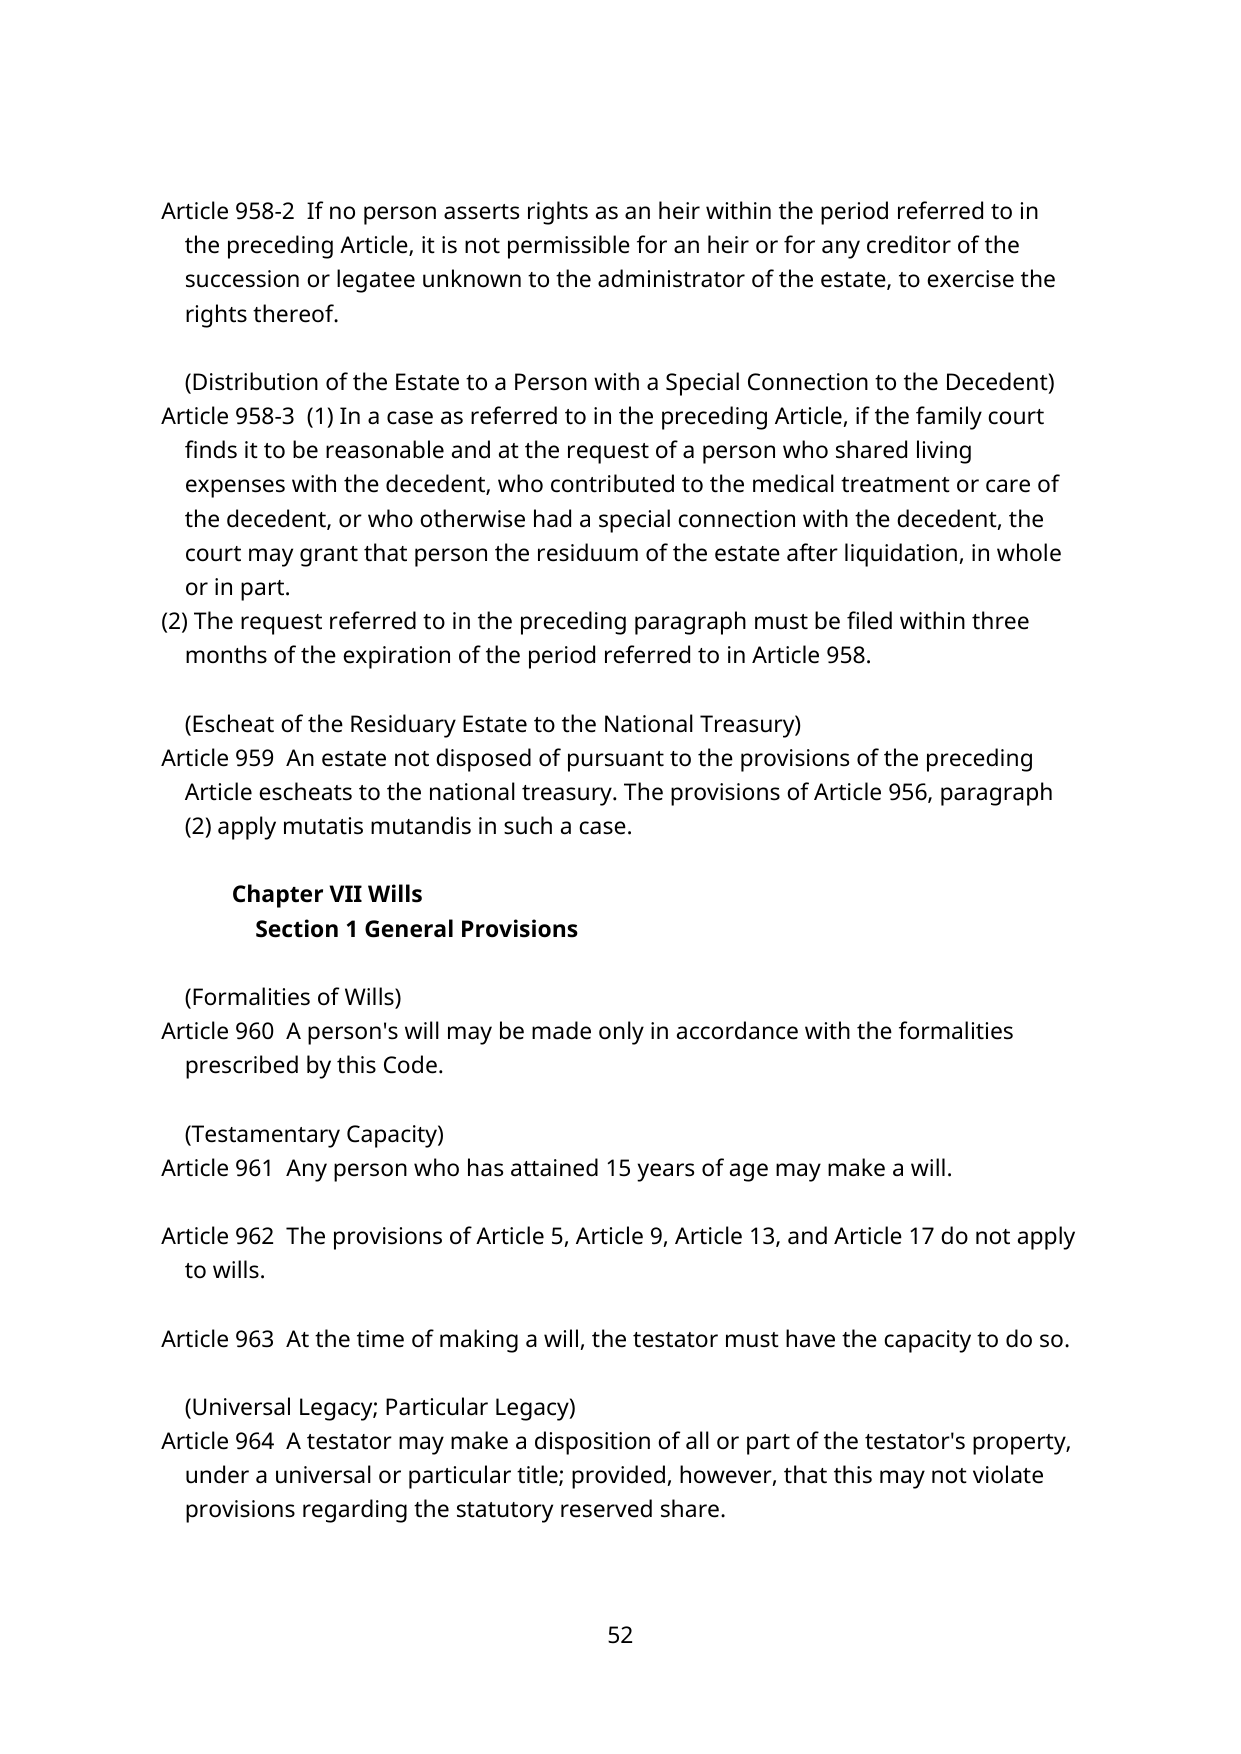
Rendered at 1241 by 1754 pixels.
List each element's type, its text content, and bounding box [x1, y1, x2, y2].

text (Formalities of Wills) [184, 979, 1079, 1014]
text Chapter VII Wills [230, 877, 1079, 911]
text (Testamentary Capacity) [184, 1116, 1079, 1150]
text Article 959 An estate not disposed of pursuant to the provisions of the preceding Article escheats to the national treasury. The provisions of Article 956, paragraph (2) apply mutatis mutandis in such a case. [161, 740, 1079, 843]
text (2) The request referred to in the preceding paragraph must be filed within three months of the expiration of the period referred to in Article 958. [161, 604, 1079, 672]
text Article 958-3 (1) In a case as referred to in the preceding Article, if the family court finds it to be reasonable and at the request of a person who shared living expenses with the decedent, who contributed to the medical treatment or care of the decedent, or who otherwise had a special connection with the decedent, the court may grant that person the residuum of the estate after liquidation, in whole or in part. [161, 399, 1079, 604]
text Article 962 The provisions of Article 5, Article 9, Article 13, and Article 17 do not apply to wills. [161, 1219, 1079, 1287]
text Article 958-2 If no person asserts rights as an heir within the period referred to in the preceding Article, it is not permissible for an heir or for any creditor of the succession or legatee unknown to the administrator of the estate, to exercise the rights thereof. [161, 194, 1079, 330]
text (Escheat of the Residuary Estate to the National Treasury) [184, 706, 1079, 740]
text Article 963 At the time of making a will, the testator must have the capacity to do so. [161, 1321, 1079, 1355]
text Article 960 A person's will may be made only in accordance with the formalities prescribed by this Code. [161, 1014, 1079, 1082]
text (Universal Legacy; Particular Legacy) [184, 1389, 1079, 1424]
text Section 1 General Provisions [253, 911, 1079, 945]
text (Distribution of the Estate to a Person with a Special Connection to the Decedent) [184, 364, 1079, 399]
text Article 964 A testator may make a disposition of all or part of the testator's property, under a universal or particular title; provided, however, that this may not violate provisions regarding the statutory reserved share. [161, 1424, 1079, 1526]
text Article 961 Any person who has attained 15 years of age may make a will. [161, 1150, 1079, 1184]
